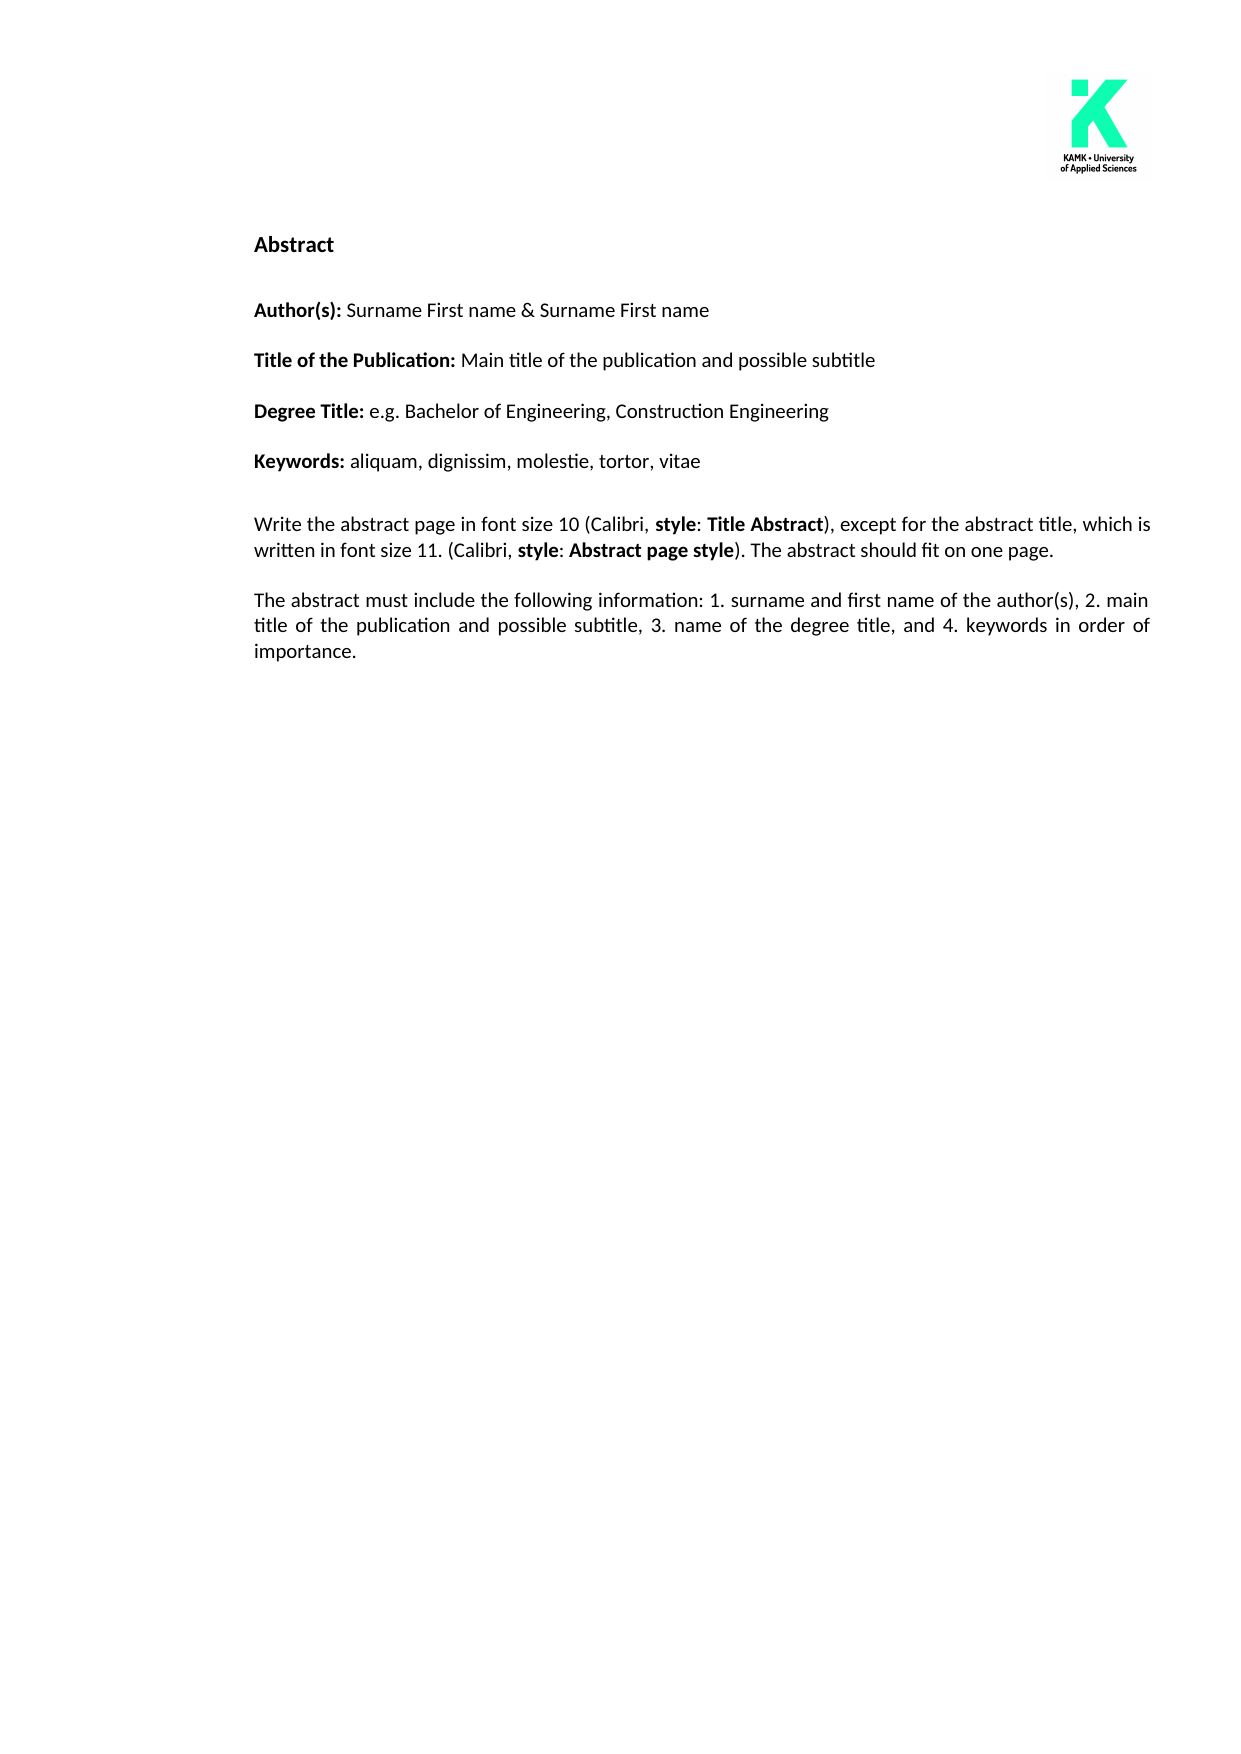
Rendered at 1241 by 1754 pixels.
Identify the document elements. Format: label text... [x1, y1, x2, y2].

title Abstract [254, 230, 1152, 258]
text Keywords: aliquam, dignissim, molestie, tortor, vitae [254, 448, 1152, 474]
text The abstract must include the following information: 1. surname and first name of the author(s), 2. main title of the publication and possible subtitle, 3. name of the degree title, and 4. keywords in order of importance. [254, 587, 1152, 663]
text Author(s): Surname First name & Surname First name [254, 297, 1152, 322]
text Write the abstract page in font size 10 (Calibri, style: Title Abstract), except for the abstract title, which is written in font size 11. (Calibri, style: Abstract page style). The abstract should fit on one page. [254, 511, 1152, 562]
text Title of the Publication: Main title of the publication and possible subtitle [254, 347, 1152, 373]
picture [1045, 73, 1152, 181]
text Degree Title: e.g. Bachelor of Engineering, Construction Engineering [254, 398, 1152, 423]
